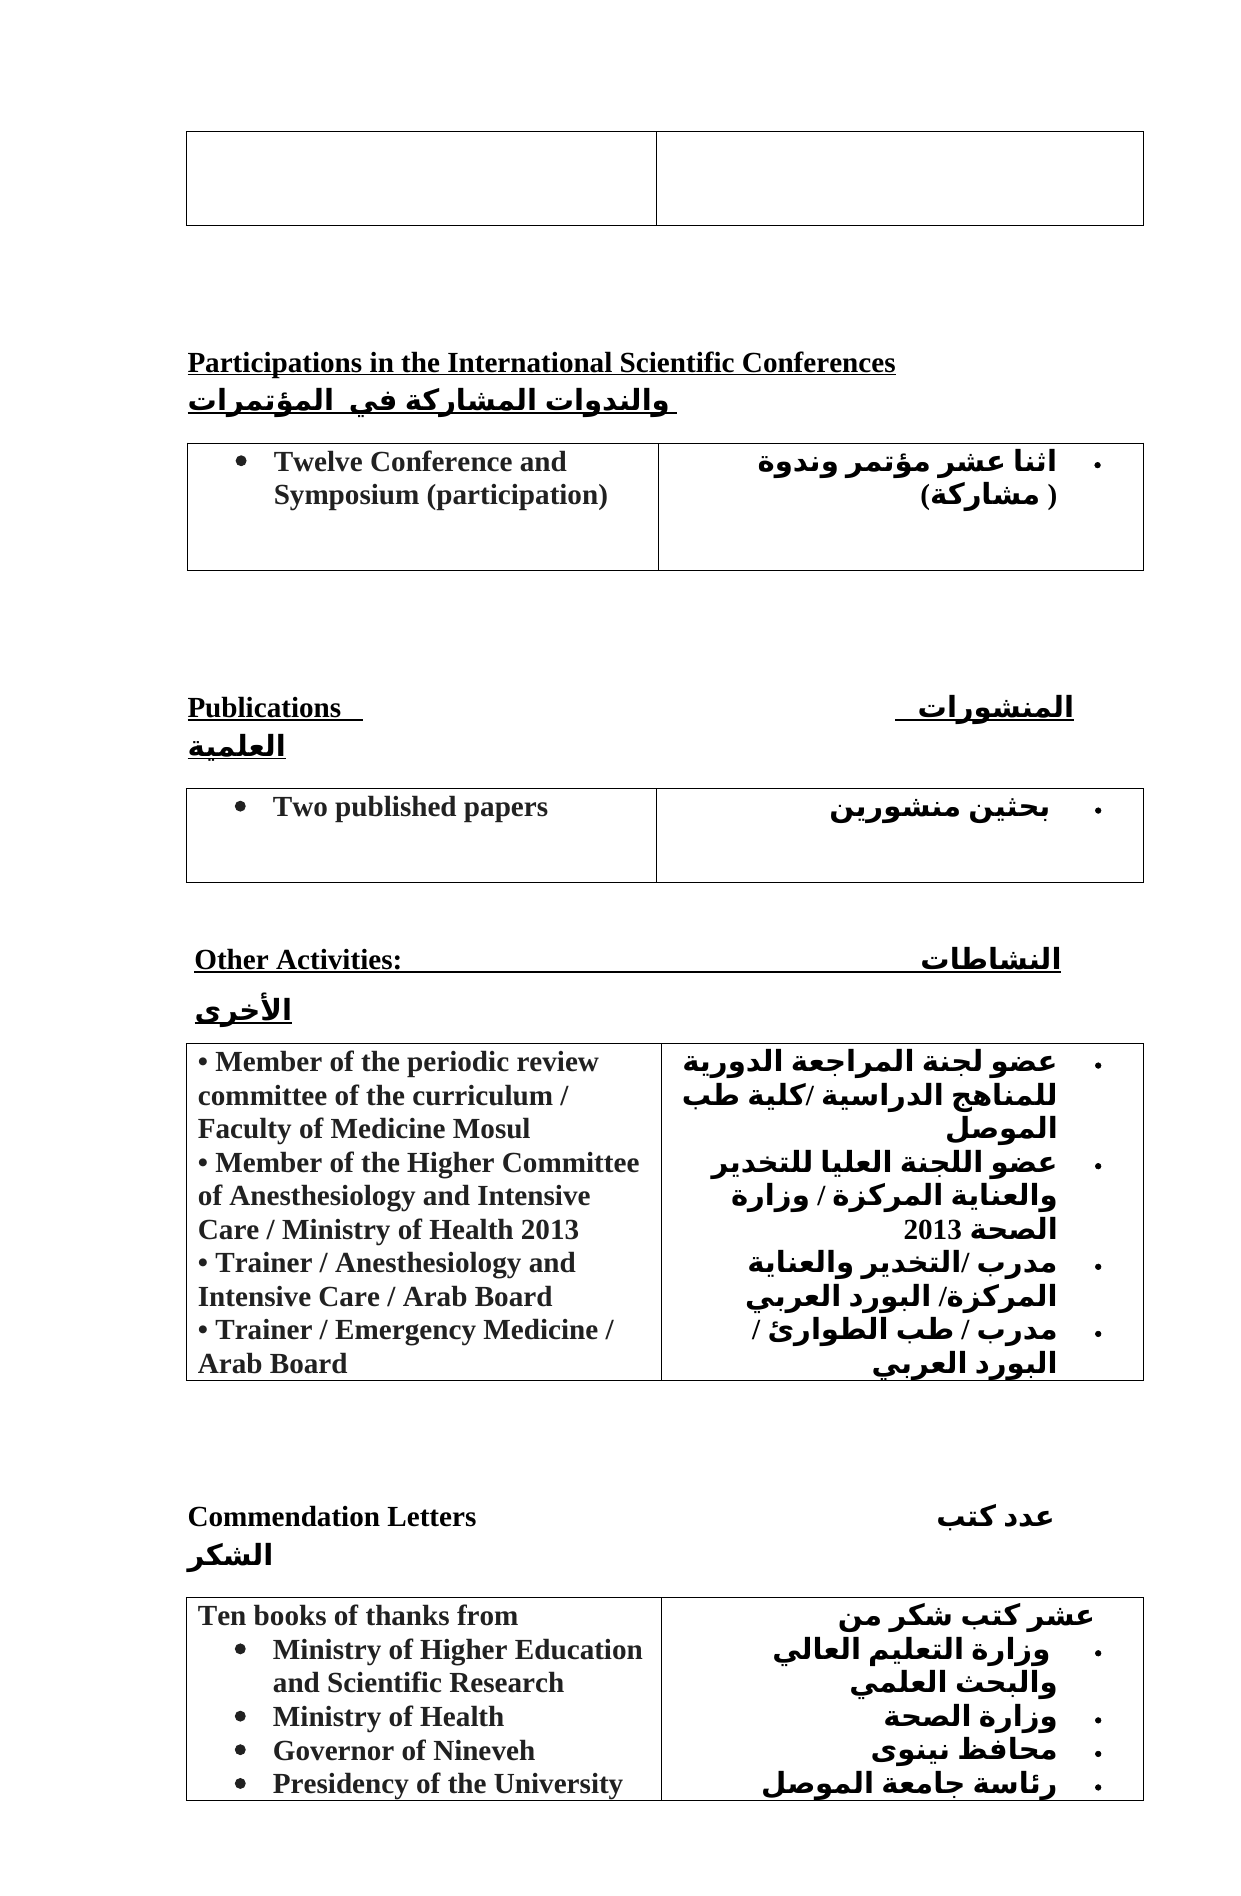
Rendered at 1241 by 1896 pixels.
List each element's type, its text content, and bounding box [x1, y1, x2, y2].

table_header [187, 1598, 235, 1800]
text Commendation Letters عدد كتب الشكر [187, 1499, 1087, 1571]
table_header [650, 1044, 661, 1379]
text Participations in the International Scientific Conferences والندوات المشاركة في المؤتمرات [187, 345, 1087, 417]
text Publications المنشورات العلمية [187, 690, 1087, 762]
table_header Twelve Conference and Symposium (participation) [188, 444, 658, 570]
table_header بحثين منشورين [657, 789, 1143, 882]
table_header Two published papers [187, 789, 656, 882]
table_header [662, 1598, 1143, 1800]
table_header اثنا عشر مؤتمر وندوة ( مشاركة) [659, 444, 1143, 570]
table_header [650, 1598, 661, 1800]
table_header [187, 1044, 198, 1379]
table_header عضو لجنة المراجعة الدورية للمناهج الدراسية /كلية طب الموصل عضو اللجنة العليا للتخدير والعناية المركزة / وزارة الصحة 2013 مدرب /التخدير والعناية المركزة/ البورد العربي مدرب / طب الطوارئ / البورد العربي [662, 1044, 1143, 1379]
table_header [657, 132, 1143, 225]
title Other Activities: النشاطات الأخرى [194, 942, 1087, 1026]
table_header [187, 132, 656, 225]
